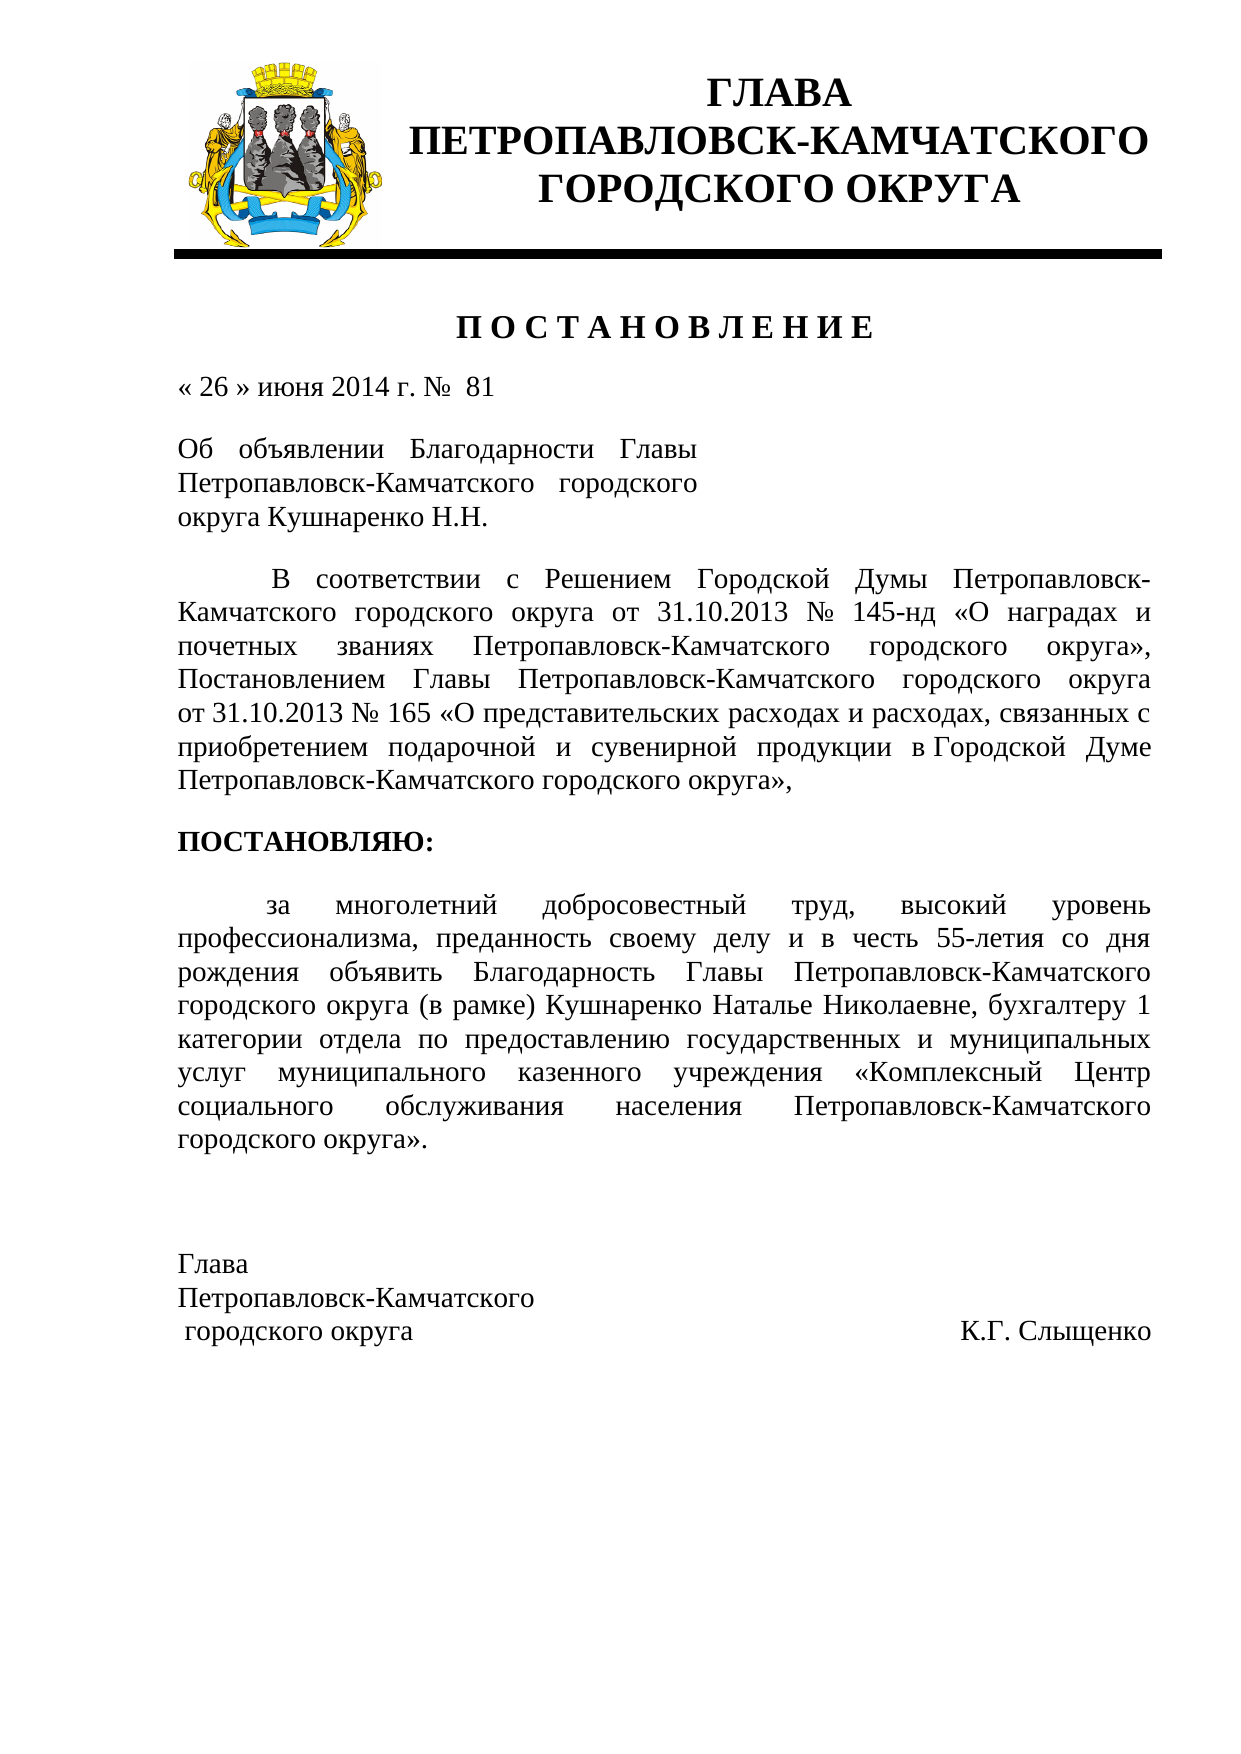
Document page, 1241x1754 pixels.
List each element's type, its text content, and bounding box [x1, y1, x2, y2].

text за многолетний добросовестный труд, высокий уровень профессионализма, преданность своему делу и в честь 55-летия со дня рождения объявить Благодарность Главы Петропавловск-Камчатского городского округа (в рамке) Кушнаренко Наталье Николаевне, бухгалтеру 1 категории отдела по предоставлению государственных и муниципальных услуг муниципального казенного учреждения «Комплексный Центр социального обслуживания населения Петропавловск-Камчатского городского округа». [177, 887, 1152, 1155]
table_header « 26 » июня 2014 г. № 81 [166, 369, 709, 403]
text П О С Т А Н О В Л Е Н И Е [177, 307, 1152, 345]
text ПОСТАНОВЛЯЮ: [177, 824, 1152, 858]
text Глава [177, 1246, 1152, 1280]
text В соответствии с Решением Городской Думы Петропавловск-Камчатского городского округа от 31.10.2013 № 145-нд «О наградах и почетных званиях Петропавловск-Камчатского городского округа», Постановлением Главы Петропавловск-Камчатского городского округа от 31.10.2013 № 165 «О представительских расходах и расходах, связанных с приобретением подарочной и сувенирной продукции в Городской Думе Петропавловск-Камчатского городского округа», [177, 561, 1152, 796]
text Петропавловск-Камчатского [177, 1280, 1152, 1313]
picture [188, 62, 383, 249]
table_cell Об объявлении Благодарности Главы Петропавловск-Камчатского городского округа Кушнаренко Н.Н. [166, 403, 709, 532]
table_header [177, 52, 395, 249]
table_header ГЛАВА ПЕТРОПАВЛОВСК-КАМЧАТСКОГО ГОРОДСКОГО ОКРУГА [395, 52, 1163, 249]
table_cell [177, 249, 1163, 283]
text городского округа К.Г. Слыщенко [177, 1313, 1152, 1347]
